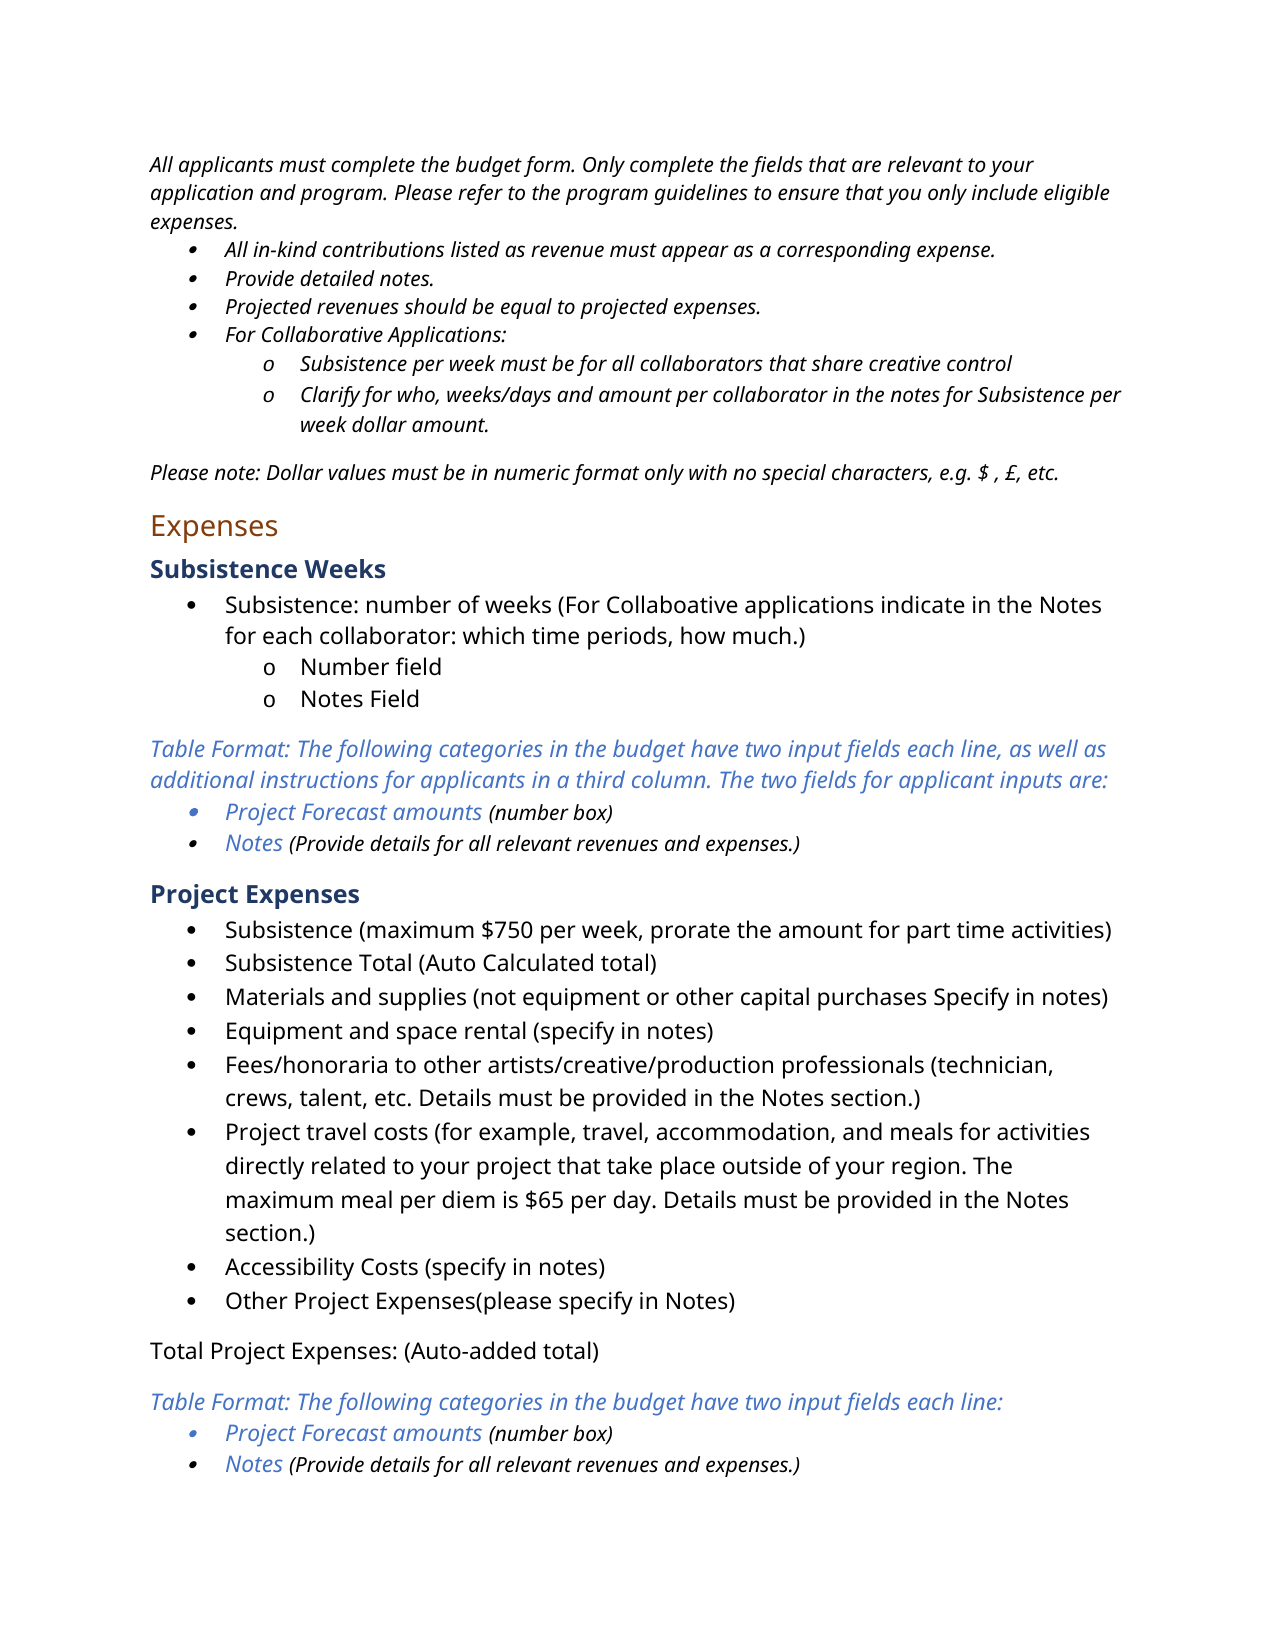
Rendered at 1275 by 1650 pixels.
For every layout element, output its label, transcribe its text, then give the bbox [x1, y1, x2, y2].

text Total Project Expenses: (Auto-added total) [150, 1335, 1125, 1366]
list Notes Field [262, 683, 1125, 714]
list Project travel costs (for example, travel, accommodation, and meals for activities directly related to your project that take place outside of your region. The maximum meal per diem is $65 per day. Details must be provided in the Notes section.) [187, 1116, 1125, 1248]
list Accessibility Costs (specify in notes) [187, 1251, 1125, 1282]
text Table Format: The following categories in the budget have two input fields each line: [150, 1386, 1125, 1417]
list Subsistence (maximum $750 per week, prorate the amount for part time activities) [187, 913, 1125, 945]
text Table Format: The following categories in the budget have two input fields each line, as well as additional instructions for applicants in a third column. The two fields for applicant inputs are: [150, 733, 1125, 796]
list Projected revenues should be equal to projected expenses. [187, 292, 1125, 321]
list Project Forecast amounts (number box) [187, 796, 1125, 827]
list Subsistence: number of weeks (For Collaboative applications indicate in the Notes for each collaborator: which time periods, how much.) [187, 589, 1125, 651]
list Number field [262, 651, 1125, 683]
list Subsistence Total (Auto Calculated total) [187, 947, 1125, 978]
list Materials and supplies (not equipment or other capital purchases Specify in notes) [187, 981, 1125, 1012]
list Fees/honoraria to other artists/creative/production professionals (technician, crews, talent, etc. Details must be provided in the Notes section.) [187, 1048, 1125, 1113]
text Please note: Dollar values must be in numeric format only with no special characters, e.g. $ , £, etc. [150, 458, 1125, 486]
list Project Forecast amounts (number box) [187, 1417, 1125, 1448]
subtitle Subsistence Weeks [150, 552, 1125, 586]
list All in-kind contributions listed as revenue must appear as a corresponding expense. [187, 235, 1125, 264]
list Notes (Provide details for all relevant revenues and expenses.) [187, 1448, 1125, 1479]
list For Collaborative Applications: [187, 321, 1125, 349]
list Notes (Provide details for all relevant revenues and expenses.) [187, 827, 1125, 858]
list Provide detailed notes. [187, 264, 1125, 292]
list Other Project Expenses(please specify in Notes) [187, 1285, 1125, 1316]
list Equipment and space rental (specify in notes) [187, 1015, 1125, 1046]
subtitle Expenses [150, 505, 1125, 545]
subtitle Project Expenses [150, 877, 1125, 911]
list Subsistence per week must be for all collaborators that share creative control [262, 349, 1125, 378]
list Clarify for who, weeks/days and amount per collaborator in the notes for Subsistence per week dollar amount. [262, 380, 1125, 439]
text All applicants must complete the budget form. Only complete the fields that are relevant to your application and program. Please refer to the program guidelines to ensure that you only include eligible expenses. [150, 150, 1125, 235]
